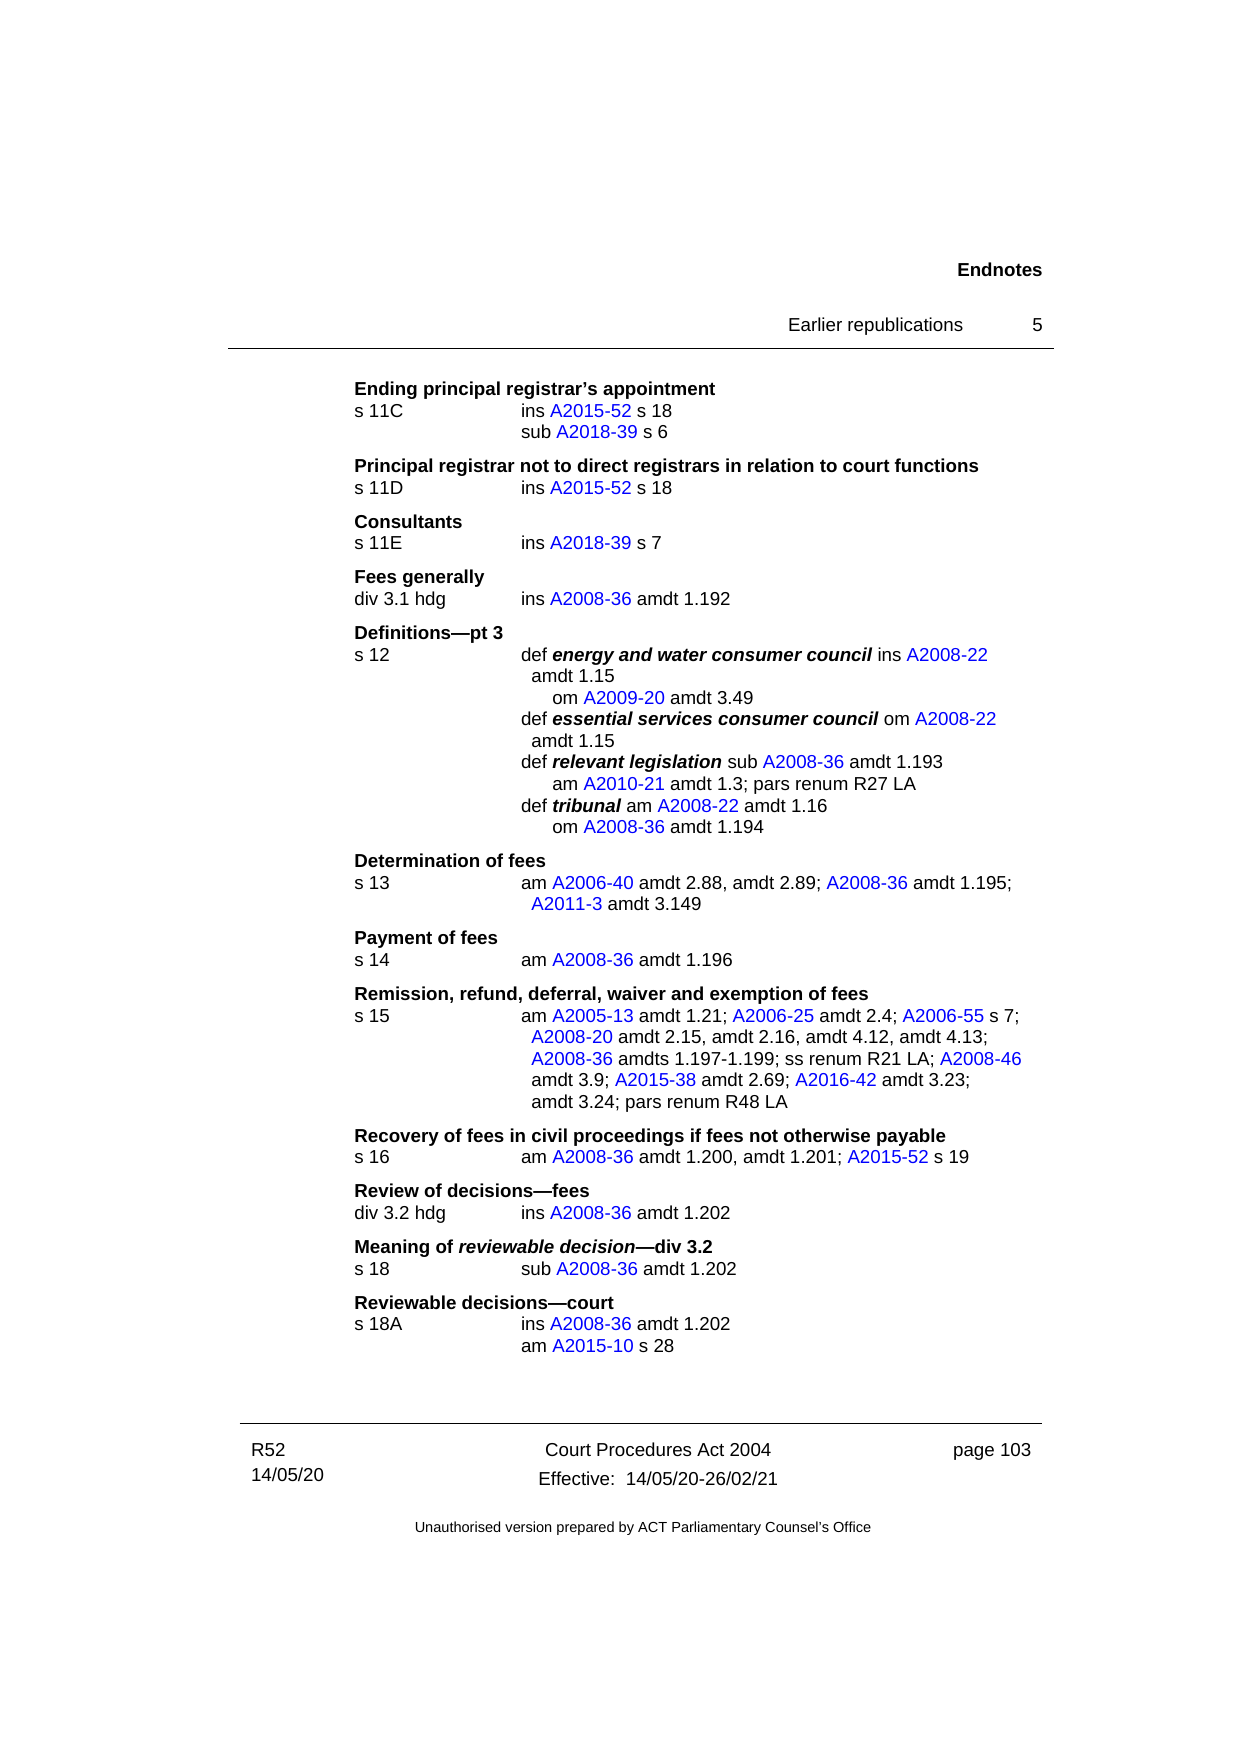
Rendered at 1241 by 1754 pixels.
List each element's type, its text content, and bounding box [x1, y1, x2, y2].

text def essential services consumer council om A2008-22 amdt 1.15 [354, 708, 1042, 751]
text s 18A ins A2008-36 amdt 1.202 [354, 1313, 1042, 1335]
text div 3.1 hdg ins A2008-36 amdt 1.192 [354, 588, 1042, 609]
text Recovery of fees in civil proceedings if fees not otherwise payable [354, 1125, 1042, 1146]
text s 11E ins A2018-39 s 7 [354, 532, 1042, 554]
text def relevant legislation sub A2008-36 amdt 1.193 [354, 751, 1042, 773]
text am A2015-10 s 28 [354, 1335, 1042, 1356]
text Remission, refund, deferral, waiver and exemption of fees [354, 983, 1042, 1004]
text Payment of fees [354, 927, 1042, 949]
text om A2008-36 amdt 1.194 [354, 816, 1042, 837]
text Review of decisions—fees [354, 1180, 1042, 1202]
text om A2009-20 amdt 3.49 [354, 687, 1042, 708]
text Definitions—pt 3 [354, 622, 1042, 643]
text s 13 am A2006-40 amdt 2.88, amdt 2.89; A2008-36 amdt 1.195; A2011-3 amdt 3.149 [354, 872, 1042, 915]
text am A2010-21 amdt 1.3; pars renum R27 LA [354, 773, 1042, 794]
text s 16 am A2008-36 amdt 1.200, amdt 1.201; A2015-52 s 19 [354, 1146, 1042, 1168]
text def tribunal am A2008-22 amdt 1.16 [354, 794, 1042, 816]
text s 12 def energy and water consumer council ins A2008-22 amdt 1.15 [354, 643, 1042, 687]
text s 14 am A2008-36 amdt 1.196 [354, 949, 1042, 970]
text Consultants [354, 511, 1042, 532]
text sub A2018-39 s 6 [354, 421, 1042, 442]
text s 11D ins A2015-52 s 18 [354, 477, 1042, 498]
text Determination of fees [354, 850, 1042, 872]
text Reviewable decisions—court [354, 1292, 1042, 1313]
text s 18 sub A2008-36 amdt 1.202 [354, 1257, 1042, 1279]
text Fees generally [354, 566, 1042, 588]
text Principal registrar not to direct registrars in relation to court functions [354, 455, 1042, 477]
text s 15 am A2005-13 amdt 1.21; A2006-25 amdt 2.4; A2006-55 s 7; A2008-20 amdt 2.15, amdt 2.16, amdt 4.12, amdt 4.13; A2008-36 amdts 1.197-1.199; ss renum R21 LA; A2008-46 amdt 3.9; A2015-38 amdt 2.69; A2016-42 amdt 3.23; amdt 3.24; pars renum R48 LA [354, 1004, 1042, 1112]
text div 3.2 hdg ins A2008-36 amdt 1.202 [354, 1202, 1042, 1223]
text Ending principal registrar’s appointment [354, 378, 1042, 399]
text Meaning of reviewable decision—div 3.2 [354, 1236, 1042, 1257]
text s 11C ins A2015-52 s 18 [354, 399, 1042, 421]
